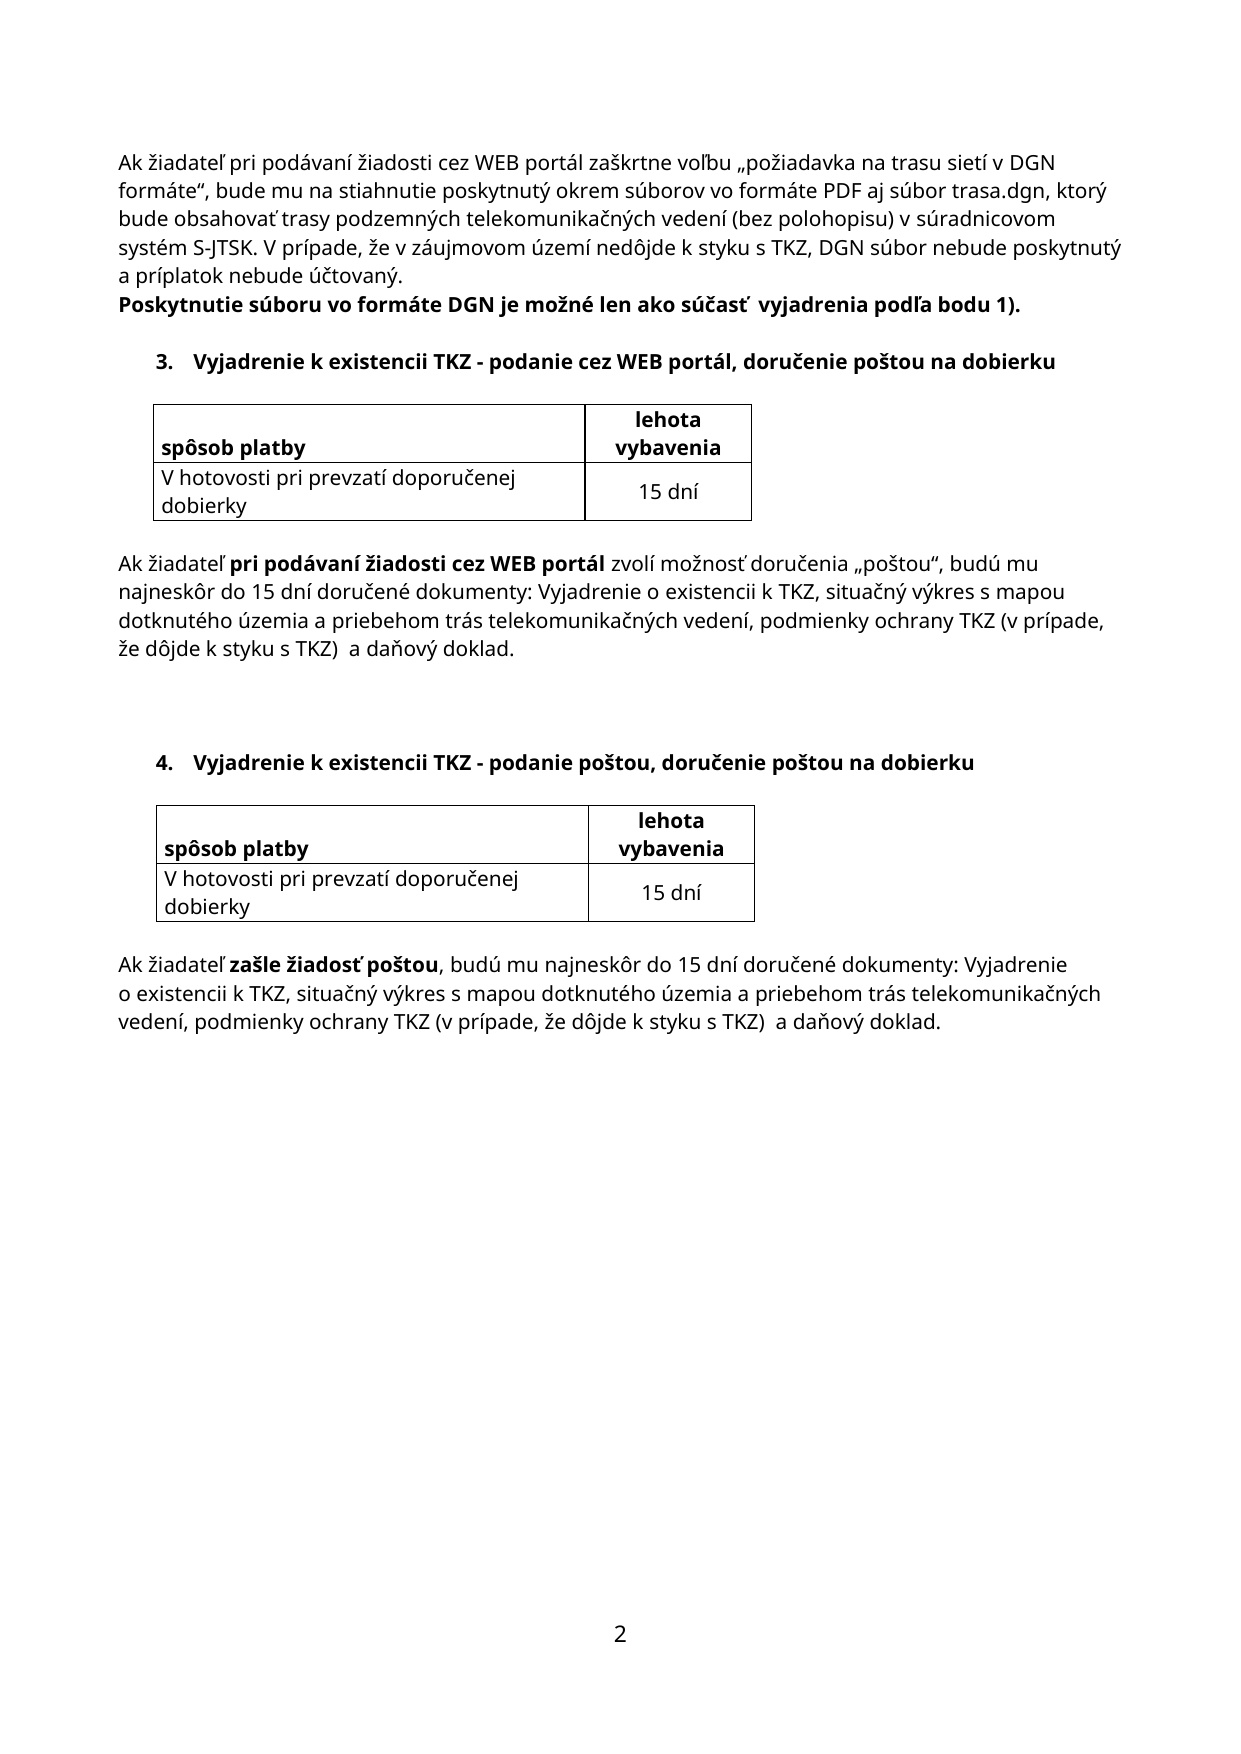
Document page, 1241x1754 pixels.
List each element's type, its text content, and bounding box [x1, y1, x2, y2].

table_cell V hotovosti pri prevzatí doporučenej dobierky [157, 864, 588, 921]
table_header lehota vybavenia [589, 806, 754, 863]
list Vyjadrenie k existencii TKZ - podanie poštou, doručenie poštou na dobierku [156, 748, 1122, 776]
text Ak žiadateľ zašle žiadosť poštou, budú mu najneskôr do 15 dní doručené dokumenty: Vyjadrenie o existencii k TKZ, situačný výkres s mapou dotknutého územia a priebehom trás telekomunikačných vedení, podmienky ochrany TKZ (v prípade, že dôjde k styku s TKZ) a daňový doklad. [118, 950, 1122, 1036]
text Ak žiadateľ pri podávaní žiadosti cez WEB portál zaškrtne voľbu „požiadavka na trasu sietí v DGN formáte“, bude mu na stiahnutie poskytnutý okrem súborov vo formáte PDF aj súbor trasa.dgn, ktorý bude obsahovať trasy podzemných telekomunikačných vedení (bez polohopisu) v súradnicovom systém S-JTSK. V prípade, že v záujmovom území nedôjde k styku s TKZ, DGN súbor nebude poskytnutý a príplatok nebude účtovaný. [118, 148, 1122, 290]
list Vyjadrenie k existencii TKZ - podanie cez WEB portál, doručenie poštou na dobierku [156, 347, 1122, 375]
table_header spôsob platby [154, 405, 584, 462]
text Ak žiadateľ pri podávaní žiadosti cez WEB portál zvolí možnosť doručenia „poštou“, budú mu najneskôr do 15 dní doručené dokumenty: Vyjadrenie o existencii k TKZ, situačný výkres s mapou dotknutého územia a priebehom trás telekomunikačných vedení, podmienky ochrany TKZ (v prípade, že dôjde k styku s TKZ) a daňový doklad. [118, 549, 1122, 663]
table_header lehota vybavenia [586, 405, 751, 462]
table_header spôsob platby [157, 806, 588, 863]
text Poskytnutie súboru vo formáte DGN je možné len ako súčasť vyjadrenia podľa bodu 1). [118, 290, 1122, 318]
table_cell V hotovosti pri prevzatí doporučenej dobierky [154, 463, 584, 519]
table_cell 15 dní [586, 463, 751, 519]
table_cell 15 dní [589, 864, 754, 921]
